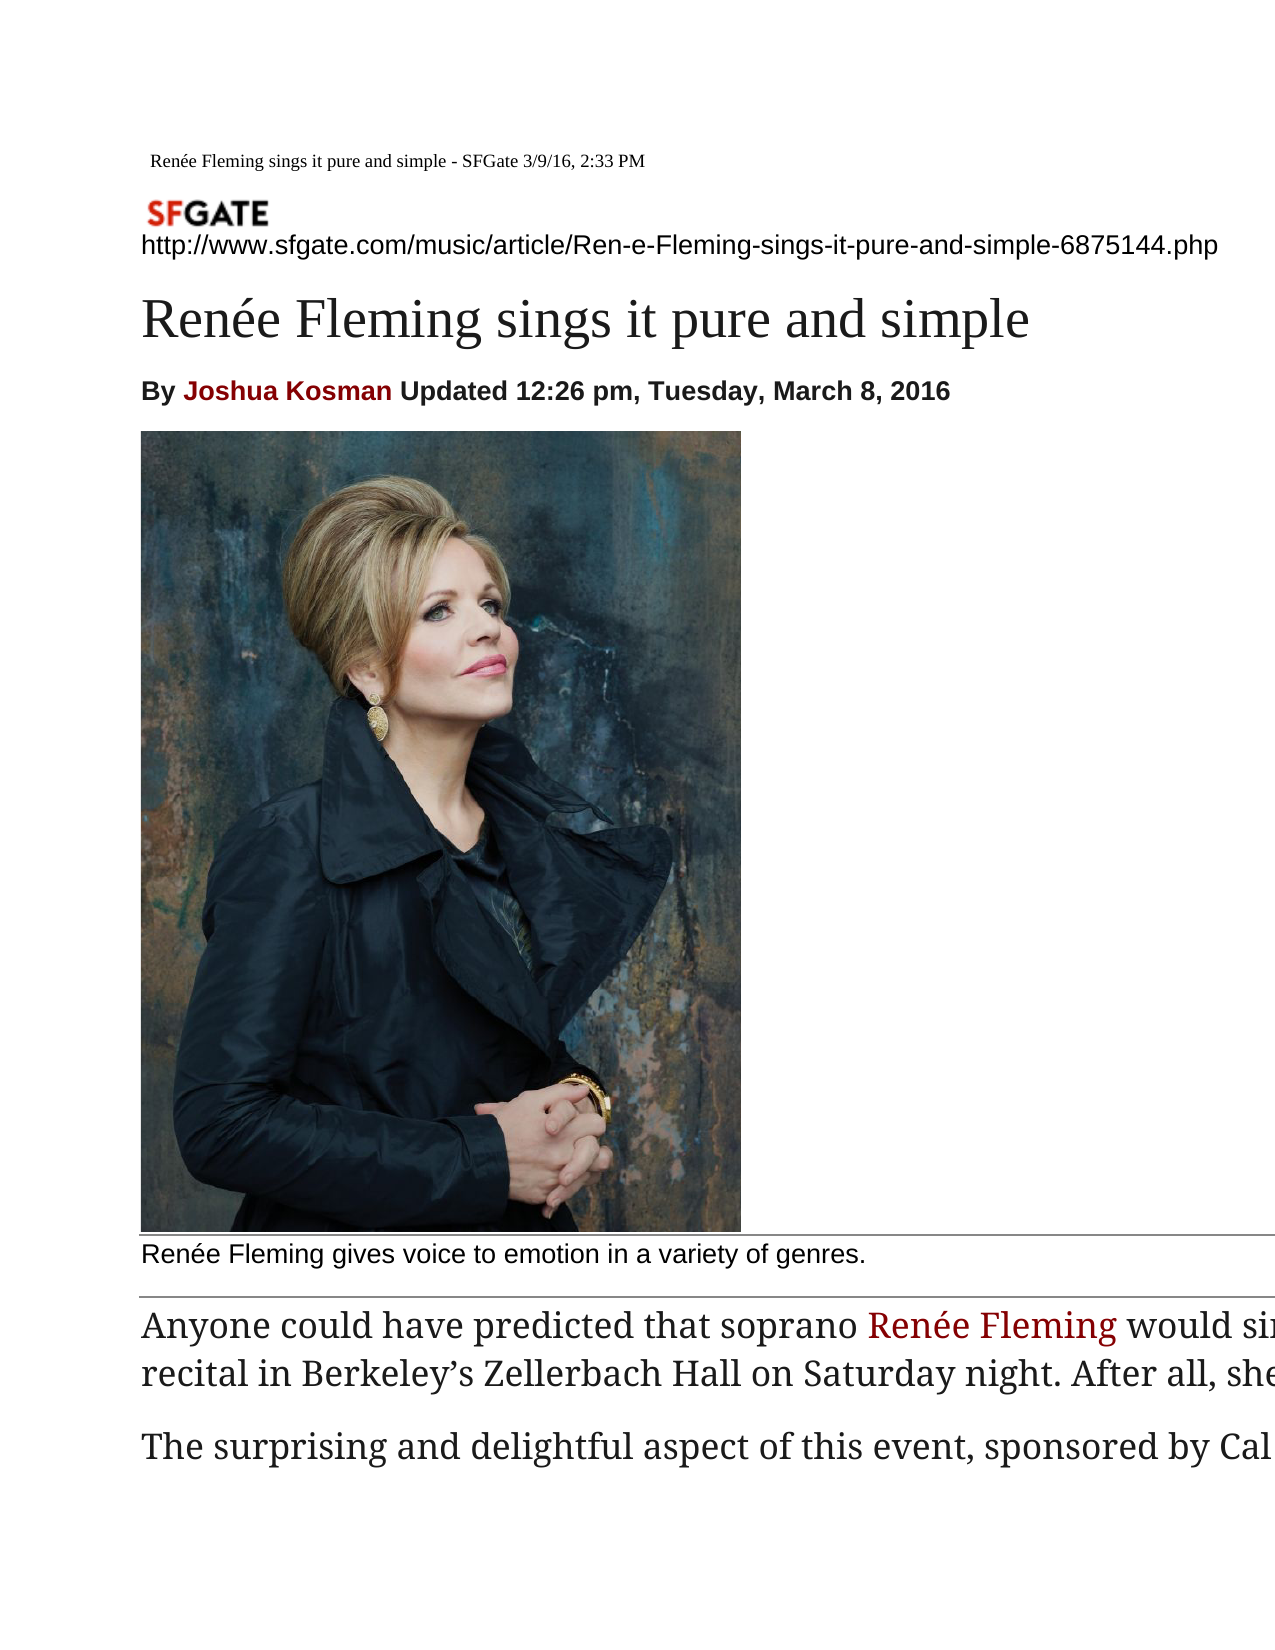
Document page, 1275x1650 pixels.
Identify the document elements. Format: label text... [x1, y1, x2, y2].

picture [140, 431, 741, 1232]
text Renée Fleming sings it pure and simple - SFGate 3/9/16, 2:33 PM [150, 150, 1125, 172]
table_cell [139, 1298, 1275, 1472]
table_cell Renée Fleming gives voice to emotion in a variety of genres. [139, 1236, 1275, 1296]
table_header http://www.sfgate.com/music/article/Ren-e-Fleming-sings-it-pure-and-simple-6875144.php Renée Fleming sings it pure and simple By Joshua Kosman Updated 12:26 pm, Tuesday, March 8, 2016 [139, 197, 1275, 1233]
picture [140, 198, 275, 228]
